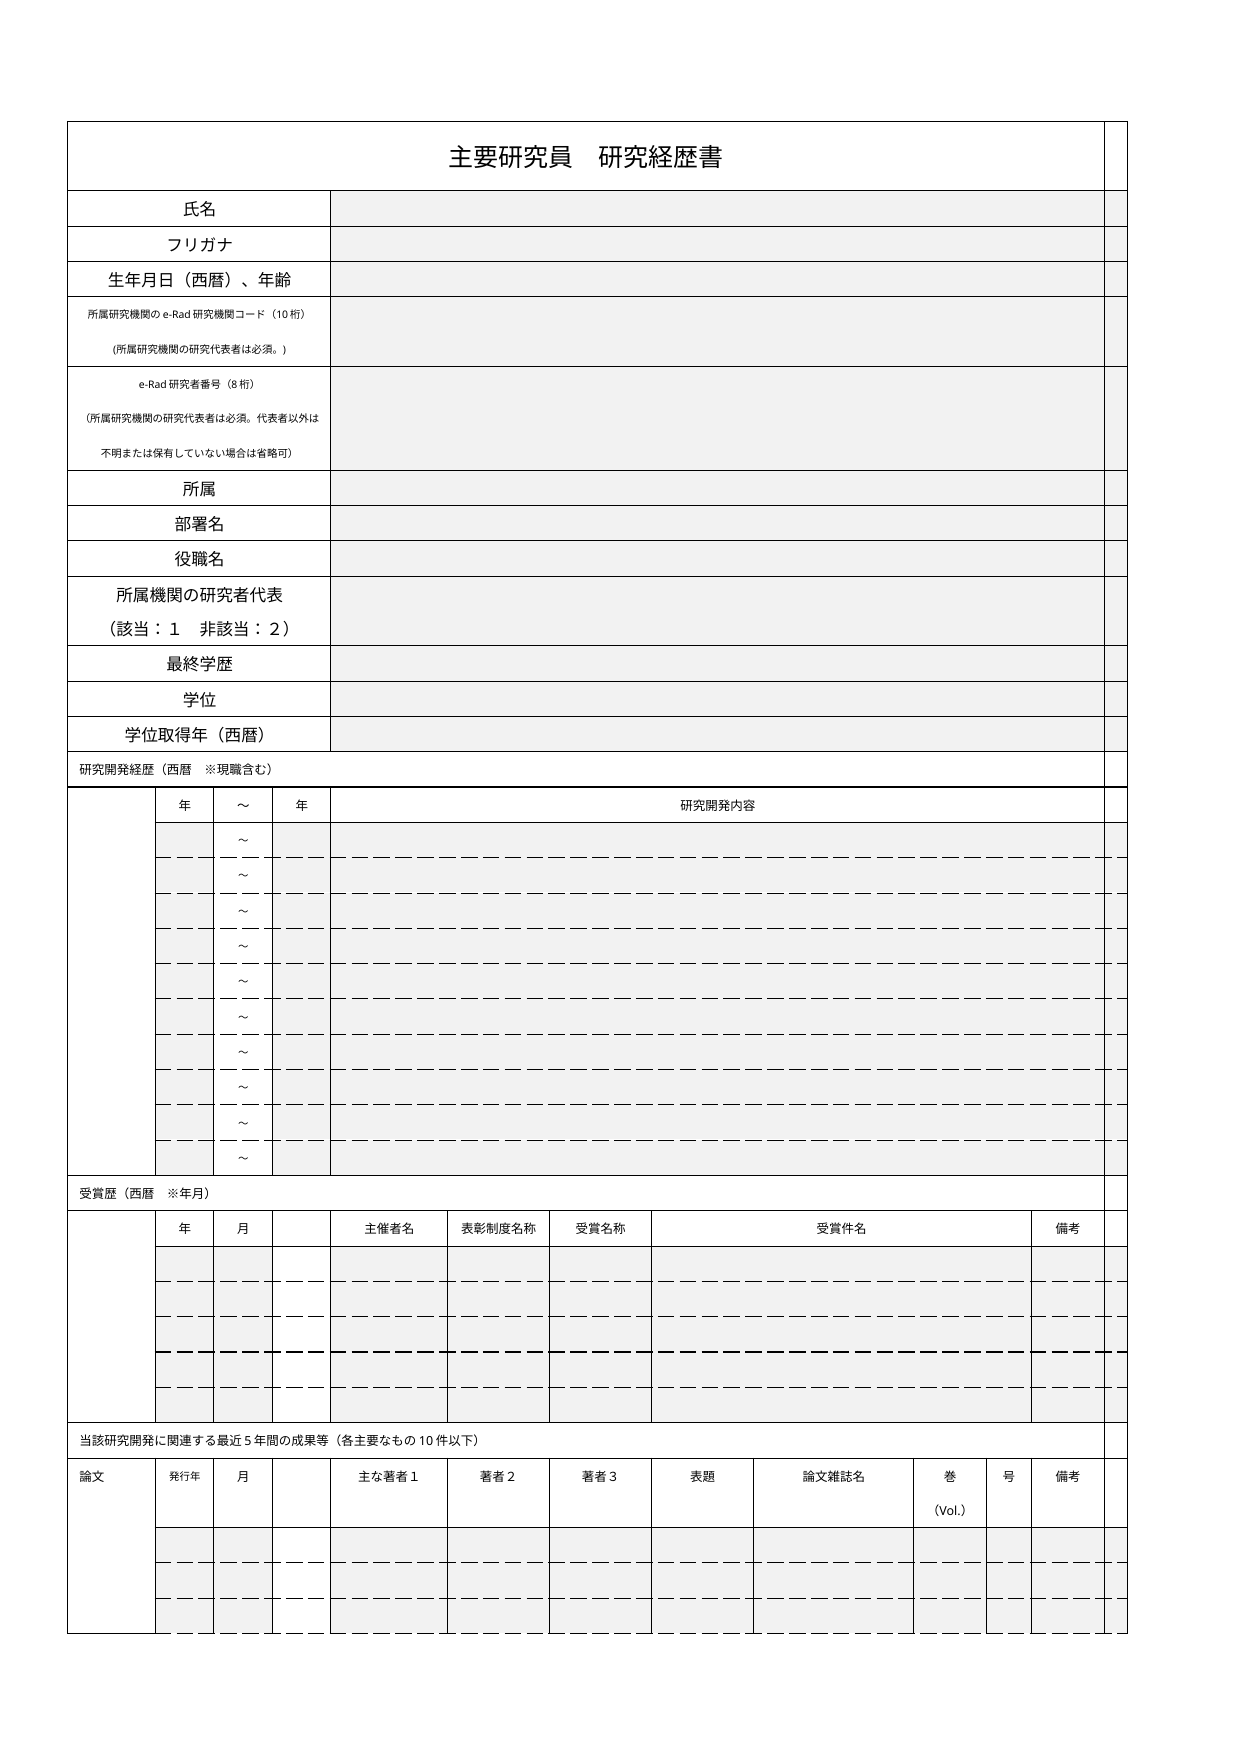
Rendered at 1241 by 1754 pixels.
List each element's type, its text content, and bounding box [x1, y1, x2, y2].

table_cell 巻（Vol.） [914, 1459, 986, 1527]
table_cell [156, 963, 213, 998]
table_cell [331, 963, 1104, 998]
table_cell [1105, 506, 1127, 540]
table_cell 部署名 [68, 506, 330, 540]
table_cell [156, 857, 213, 892]
table_cell [1032, 1528, 1104, 1562]
table_cell [1105, 541, 1127, 576]
table_cell [1105, 646, 1127, 681]
table_cell 受賞件名 [652, 1211, 1031, 1246]
table_cell [68, 788, 155, 1175]
table_cell [1105, 998, 1127, 1034]
table_cell [156, 1387, 213, 1422]
table_cell フリガナ [68, 227, 330, 261]
table_cell [1105, 857, 1127, 892]
table_cell [914, 1562, 986, 1598]
table_cell [1105, 1034, 1127, 1069]
table_cell 氏名 [68, 191, 330, 226]
table_cell [156, 823, 213, 857]
table_cell [273, 1281, 330, 1316]
table_cell 論文雑誌名 [754, 1459, 913, 1527]
table_cell [156, 1069, 213, 1104]
table_cell [331, 1562, 447, 1598]
table_cell [754, 1528, 913, 1562]
table_cell [1105, 1351, 1127, 1387]
table_cell 所属研究機関のe-Rad研究機関コード（10桁） (所属研究機関の研究代表者は必須。) [68, 297, 330, 366]
table_cell [1105, 262, 1127, 296]
table_cell [331, 1140, 1104, 1175]
table_cell [1105, 823, 1127, 857]
table_cell [156, 1281, 213, 1316]
table_cell [1105, 928, 1127, 963]
table_cell 受賞歴（西暦 ※年月） [68, 1176, 1104, 1210]
table_cell [1105, 1316, 1127, 1351]
table_cell [273, 1387, 330, 1422]
table_cell [1105, 1562, 1127, 1598]
table_cell [1105, 788, 1127, 822]
table_cell ～ [214, 788, 272, 822]
table_cell [550, 1247, 651, 1281]
table_cell [273, 1459, 330, 1527]
table_cell 発行年 [156, 1459, 213, 1527]
table_cell 生年月日（西暦）、年齢 [68, 262, 330, 296]
table_cell [1105, 1528, 1127, 1562]
table_cell [1105, 1069, 1127, 1104]
table_cell [1105, 717, 1127, 751]
table_cell [214, 1247, 272, 1281]
table_cell 学位取得年（西暦） [68, 717, 330, 751]
table_cell [550, 1351, 651, 1387]
table_cell [550, 1281, 651, 1316]
table_cell 月 [214, 1459, 272, 1527]
table_cell 月 [214, 1211, 272, 1246]
table_cell [448, 1351, 549, 1387]
table_cell [1105, 191, 1127, 226]
table_cell [987, 1562, 1031, 1598]
table_cell [1105, 1598, 1127, 1633]
table_cell [331, 297, 1104, 366]
table_cell ～ [214, 1140, 272, 1175]
table_cell e-Rad研究者番号（8桁） （所属研究機関の研究代表者は必須。代表者以外は不明または保有していない場合は省略可） [68, 367, 330, 470]
table_cell [1105, 227, 1127, 261]
table_cell 受賞名称 [550, 1211, 651, 1246]
table_cell [273, 1247, 330, 1281]
table_cell [331, 1247, 447, 1281]
table_cell 備考 [1032, 1211, 1104, 1246]
table_cell 表題 [652, 1459, 753, 1527]
table_cell 役職名 [68, 541, 330, 576]
table_cell 主な著者１ [331, 1459, 447, 1527]
table_cell [156, 1351, 213, 1387]
table_cell [448, 1528, 549, 1562]
table_cell [273, 1104, 330, 1139]
table_cell [273, 1351, 330, 1387]
table_cell [156, 1528, 213, 1562]
table_cell [652, 1528, 753, 1562]
table_cell [987, 1598, 1031, 1633]
table_cell 著者２ [448, 1459, 549, 1527]
table_cell [331, 471, 1104, 505]
table_cell [652, 1351, 1031, 1387]
table_cell [1105, 122, 1127, 190]
table_cell [914, 1598, 986, 1633]
table_cell [331, 541, 1104, 576]
table_cell [987, 1528, 1031, 1562]
table_cell [331, 646, 1104, 681]
table_cell [331, 367, 1104, 470]
table_cell [156, 1034, 213, 1069]
table_cell 年 [156, 1211, 213, 1246]
table_cell [331, 506, 1104, 540]
table_cell [1105, 1104, 1127, 1139]
table_cell 主要研究員 研究経歴書 [68, 122, 1104, 190]
table_cell [331, 227, 1104, 261]
table_cell [914, 1528, 986, 1562]
table_cell [273, 1211, 330, 1246]
table_cell ～ [214, 857, 272, 892]
table_cell [1105, 1387, 1127, 1422]
table_cell [156, 1247, 213, 1281]
table_cell 最終学歴 [68, 646, 330, 681]
table_cell [156, 928, 213, 963]
table_cell 号 [987, 1459, 1031, 1527]
table_cell [214, 1281, 272, 1316]
table_cell 所属機関の研究者代表 （該当：１ 非該当：２） [68, 577, 330, 645]
table_cell [652, 1562, 753, 1598]
table_cell [1032, 1387, 1104, 1422]
table_cell [1105, 1140, 1127, 1175]
table_cell 論文 [68, 1459, 155, 1633]
table_cell [448, 1562, 549, 1598]
table_cell [1105, 1459, 1127, 1527]
table_cell [68, 1211, 155, 1422]
table_cell ～ [214, 963, 272, 998]
table_cell [331, 893, 1104, 928]
table_cell [214, 1562, 272, 1598]
table_cell 研究開発経歴（西暦 ※現職含む） [68, 752, 1104, 786]
table_cell [652, 1598, 753, 1633]
table_cell [1105, 297, 1127, 366]
table_cell [273, 1528, 330, 1562]
table_cell [273, 1598, 330, 1633]
table_cell [1032, 1598, 1104, 1633]
table_cell [331, 928, 1104, 963]
table_cell 表彰制度名称 [448, 1211, 549, 1246]
table_cell [214, 1316, 272, 1351]
table_cell ～ [214, 998, 272, 1034]
table_cell [652, 1316, 1031, 1351]
table_cell [331, 1387, 447, 1422]
table_cell [1032, 1351, 1104, 1387]
table_cell ～ [214, 1034, 272, 1069]
table_cell [1032, 1316, 1104, 1351]
table_cell [331, 1034, 1104, 1069]
table_cell [331, 717, 1104, 751]
table_cell ～ [214, 823, 272, 857]
table_cell [273, 857, 330, 892]
table_cell [273, 823, 330, 857]
table_cell [273, 1316, 330, 1351]
table_cell 学位 [68, 682, 330, 716]
table_cell [331, 823, 1104, 857]
table_cell [448, 1598, 549, 1633]
table_cell [550, 1316, 651, 1351]
table_cell [156, 1316, 213, 1351]
table_cell 所属 [68, 471, 330, 505]
table_cell [156, 893, 213, 928]
table_cell [1105, 682, 1127, 716]
table_cell [550, 1598, 651, 1633]
table_cell [214, 1598, 272, 1633]
table_cell [273, 1034, 330, 1069]
table_cell [331, 577, 1104, 645]
table_cell [1105, 471, 1127, 505]
table_cell [331, 1069, 1104, 1104]
table_cell [156, 998, 213, 1034]
table_cell ～ [214, 1104, 272, 1139]
table_cell [331, 1528, 447, 1562]
table_cell [652, 1247, 1031, 1281]
table_cell [273, 963, 330, 998]
table_cell [331, 857, 1104, 892]
table_cell [1105, 1247, 1127, 1281]
table_cell [331, 998, 1104, 1034]
table_cell [331, 1316, 447, 1351]
table_cell [1032, 1247, 1104, 1281]
table_cell [331, 1351, 447, 1387]
table_cell [273, 998, 330, 1034]
table_cell [550, 1387, 651, 1422]
table_cell 主催者名 [331, 1211, 447, 1246]
table_cell ～ [214, 893, 272, 928]
table_cell 年 [273, 788, 330, 822]
table_cell [156, 1104, 213, 1139]
table_cell [448, 1387, 549, 1422]
table_cell [1105, 577, 1127, 645]
table_cell 年 [156, 788, 213, 822]
table_cell [448, 1316, 549, 1351]
table_cell [1105, 1211, 1127, 1246]
table_cell [1105, 1423, 1127, 1457]
table_cell [214, 1528, 272, 1562]
table_cell [331, 262, 1104, 296]
table_cell [1032, 1562, 1104, 1598]
table_cell [754, 1562, 913, 1598]
table_cell [550, 1528, 651, 1562]
table_cell [214, 1351, 272, 1387]
table_cell [331, 682, 1104, 716]
table_cell 著者３ [550, 1459, 651, 1527]
table_cell [156, 1598, 213, 1633]
table_cell [273, 1069, 330, 1104]
table_cell [273, 1140, 330, 1175]
table_cell 備考 [1032, 1459, 1104, 1527]
table_cell [652, 1387, 1031, 1422]
table_cell [331, 1104, 1104, 1139]
table_cell 研究開発内容 [331, 788, 1104, 822]
table_cell ～ [214, 928, 272, 963]
table_cell [1105, 1176, 1127, 1210]
table_cell [1032, 1281, 1104, 1316]
table_cell [273, 893, 330, 928]
table_cell [448, 1281, 549, 1316]
table_cell ～ [214, 1069, 272, 1104]
table_cell [1105, 893, 1127, 928]
table_cell [754, 1598, 913, 1633]
table_cell [1105, 752, 1127, 786]
table_cell [273, 928, 330, 963]
table_cell [1105, 963, 1127, 998]
table_cell [1105, 367, 1127, 470]
table_cell 当該研究開発に関連する最近5年間の成果等（各主要なもの10件以下） [68, 1423, 1104, 1457]
table_cell [652, 1281, 1031, 1316]
table_cell [331, 1598, 447, 1633]
table_cell [214, 1387, 272, 1422]
table_cell [331, 191, 1104, 226]
table_cell [1105, 1281, 1127, 1316]
table_cell [550, 1562, 651, 1598]
table_cell [156, 1140, 213, 1175]
table_cell [156, 1562, 213, 1598]
table_cell [331, 1281, 447, 1316]
table_cell [448, 1247, 549, 1281]
table_cell [273, 1562, 330, 1598]
